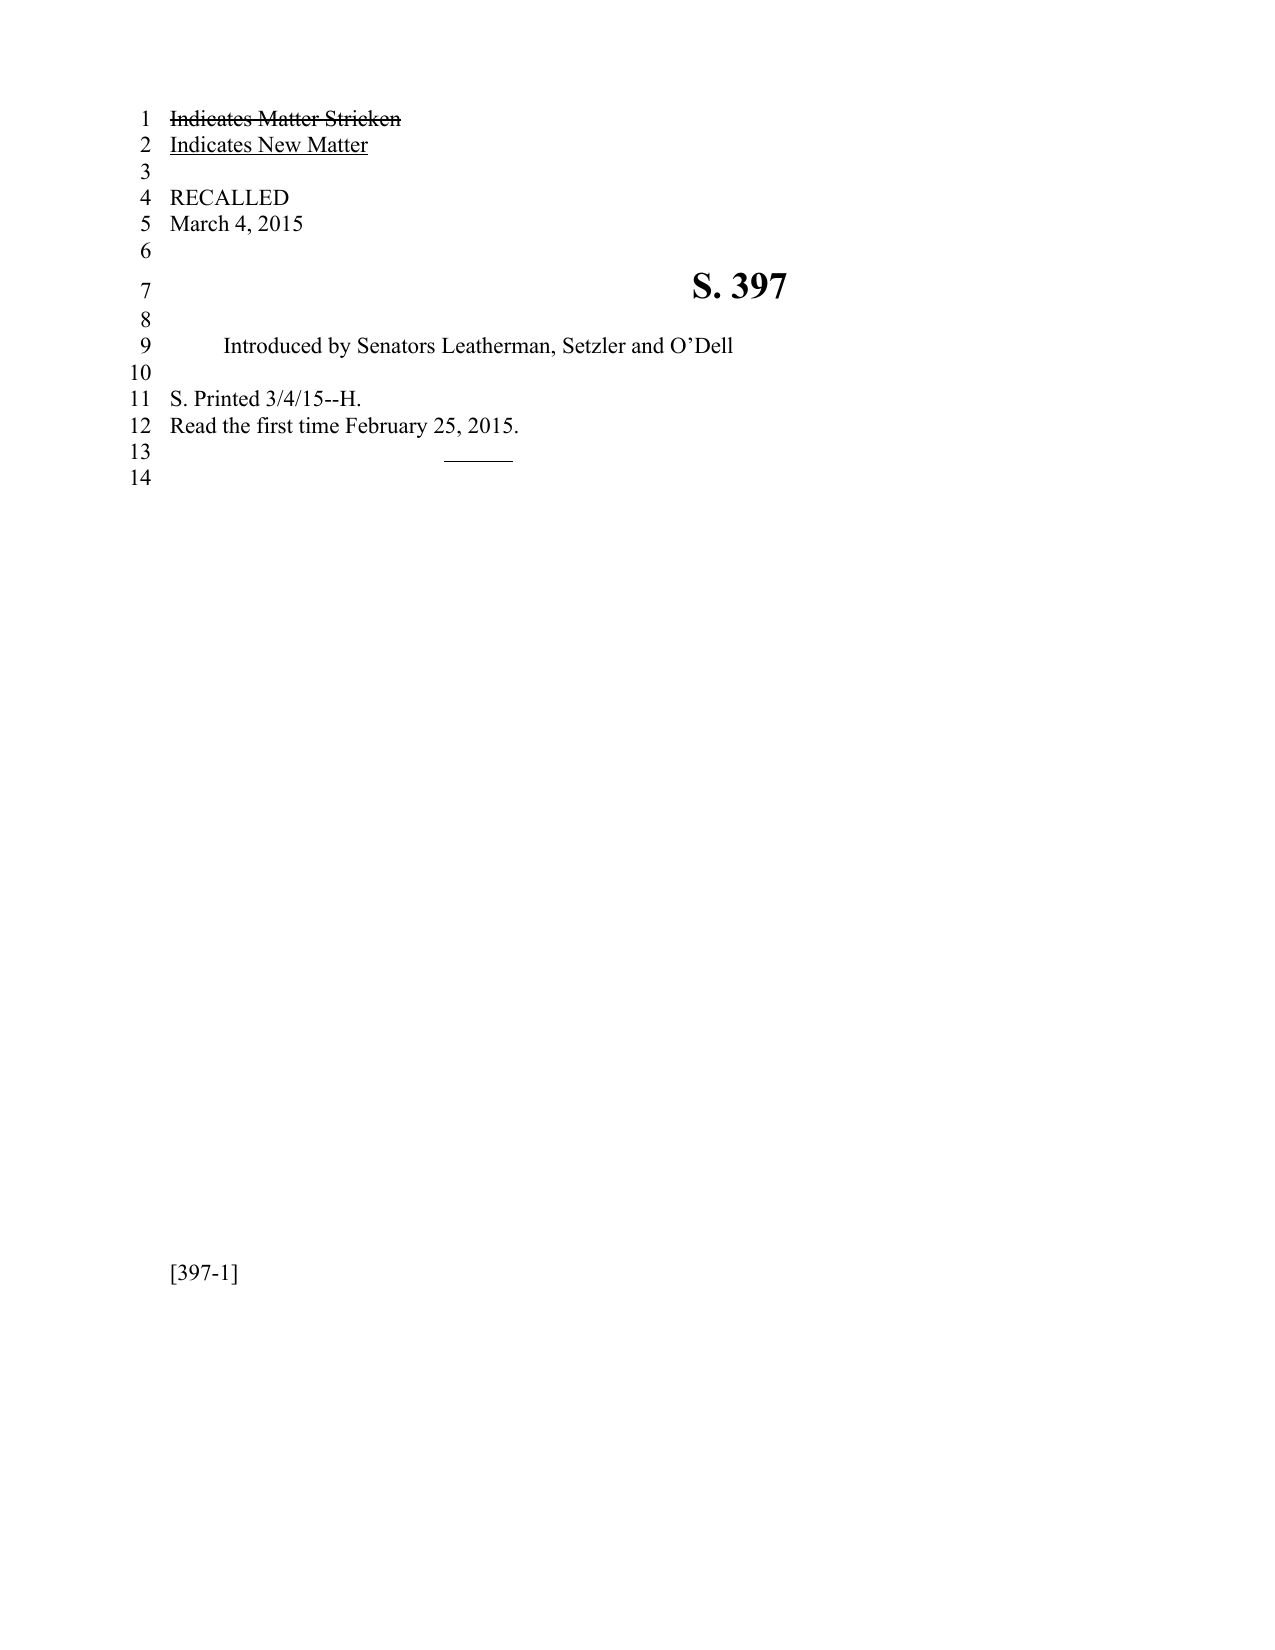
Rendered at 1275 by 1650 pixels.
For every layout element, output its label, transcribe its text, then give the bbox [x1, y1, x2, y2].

text Read the first time February 25, 2015. [169, 412, 787, 438]
text Indicates Matter Stricken [169, 105, 787, 131]
text S. 397 [169, 263, 787, 306]
text Introduced by Senators Leatherman, Setzler and O’Dell [169, 333, 787, 359]
text Indicates New Matter [169, 131, 787, 158]
text S. Printed 3/4/15--H. [169, 385, 787, 412]
text RECALLED [169, 184, 787, 210]
text March 4, 2015 [169, 210, 787, 237]
